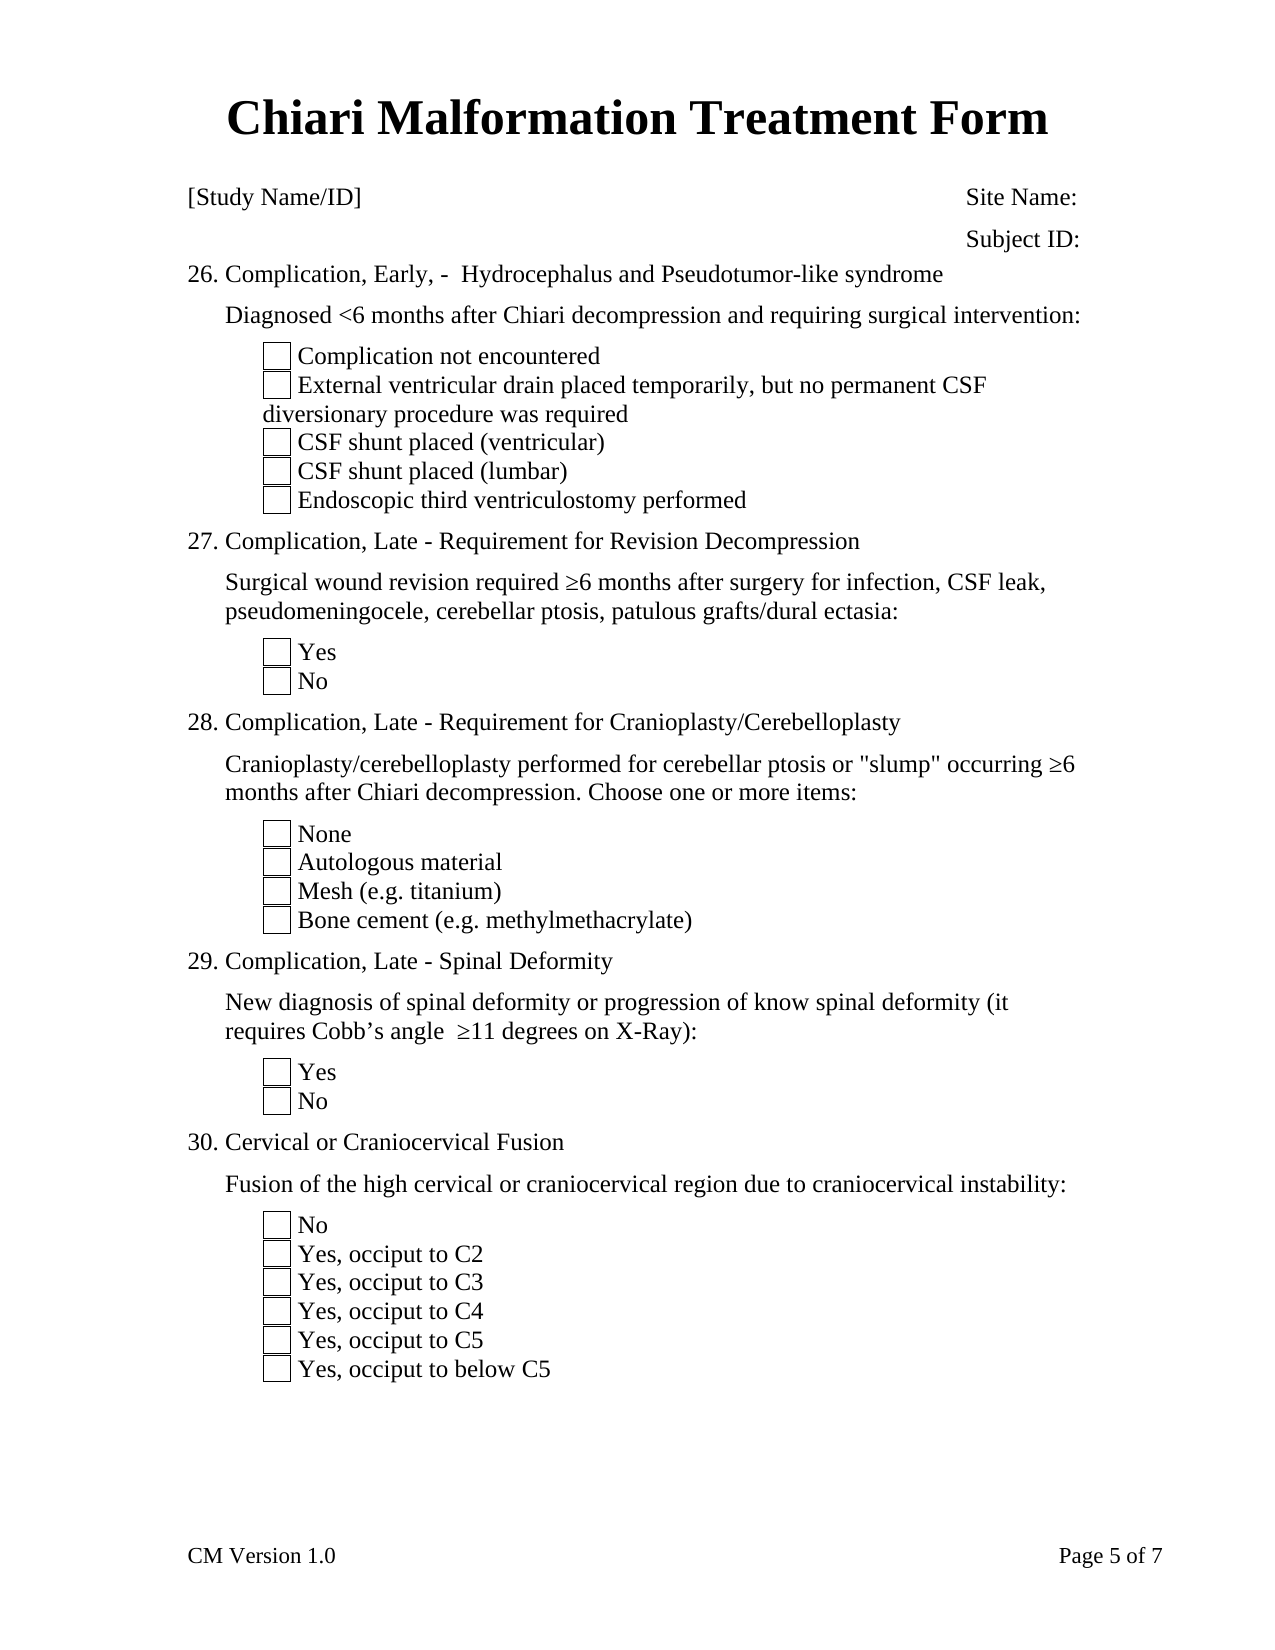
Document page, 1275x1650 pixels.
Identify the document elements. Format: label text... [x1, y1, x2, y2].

text 28. Complication, Late - Requirement for Cranioplasty/Cerebelloplasty [187, 707, 1087, 736]
text 26. Complication, Early, - Hydrocephalus and Pseudotumor-like syndrome [187, 259, 1087, 287]
text 27. Complication, Late - Requirement for Revision Decompression [187, 526, 1087, 555]
text Cranioplasty/cerebelloplasty performed for cerebellar ptosis or "slump" occurring ≥6 months after Chiari decompression. Choose one or more items: [225, 749, 1087, 806]
text No Yes, occiput to C2 Yes, occiput to C3 Yes, occiput to C4 Yes, occiput to C5 Yes, occiput to below C5 [262, 1210, 1087, 1382]
text New diagnosis of spinal deformity or progression of know spinal deformity (it requires Cobb’s angle ≥11 degrees on X-Ray): [225, 987, 1087, 1045]
text Yes No [262, 1057, 1087, 1115]
text Complication not encountered External ventricular drain placed temporarily, but no permanent CSF diversionary procedure was required CSF shunt placed (ventricular) CSF shunt placed (lumbar) Endoscopic third ventriculostomy performed [262, 341, 1087, 514]
text Diagnosed <6 months after Chiari decompression and requiring surgical intervention: [225, 300, 1087, 329]
text Fusion of the high cervical or craniocervical region due to craniocervical instability: [225, 1169, 1087, 1197]
text 29. Complication, Late - Spinal Deformity [187, 946, 1087, 975]
text Surgical wound revision required ≥6 months after surgery for infection, CSF leak, pseudomeningocele, cerebellar ptosis, patulous grafts/dural ectasia: [225, 567, 1087, 625]
text Yes No [262, 637, 1087, 695]
text 30. Cervical or Craniocervical Fusion [187, 1127, 1087, 1156]
text None Autologous material Mesh (e.g. titanium) Bone cement (e.g. methylmethacrylate) [262, 819, 1087, 934]
